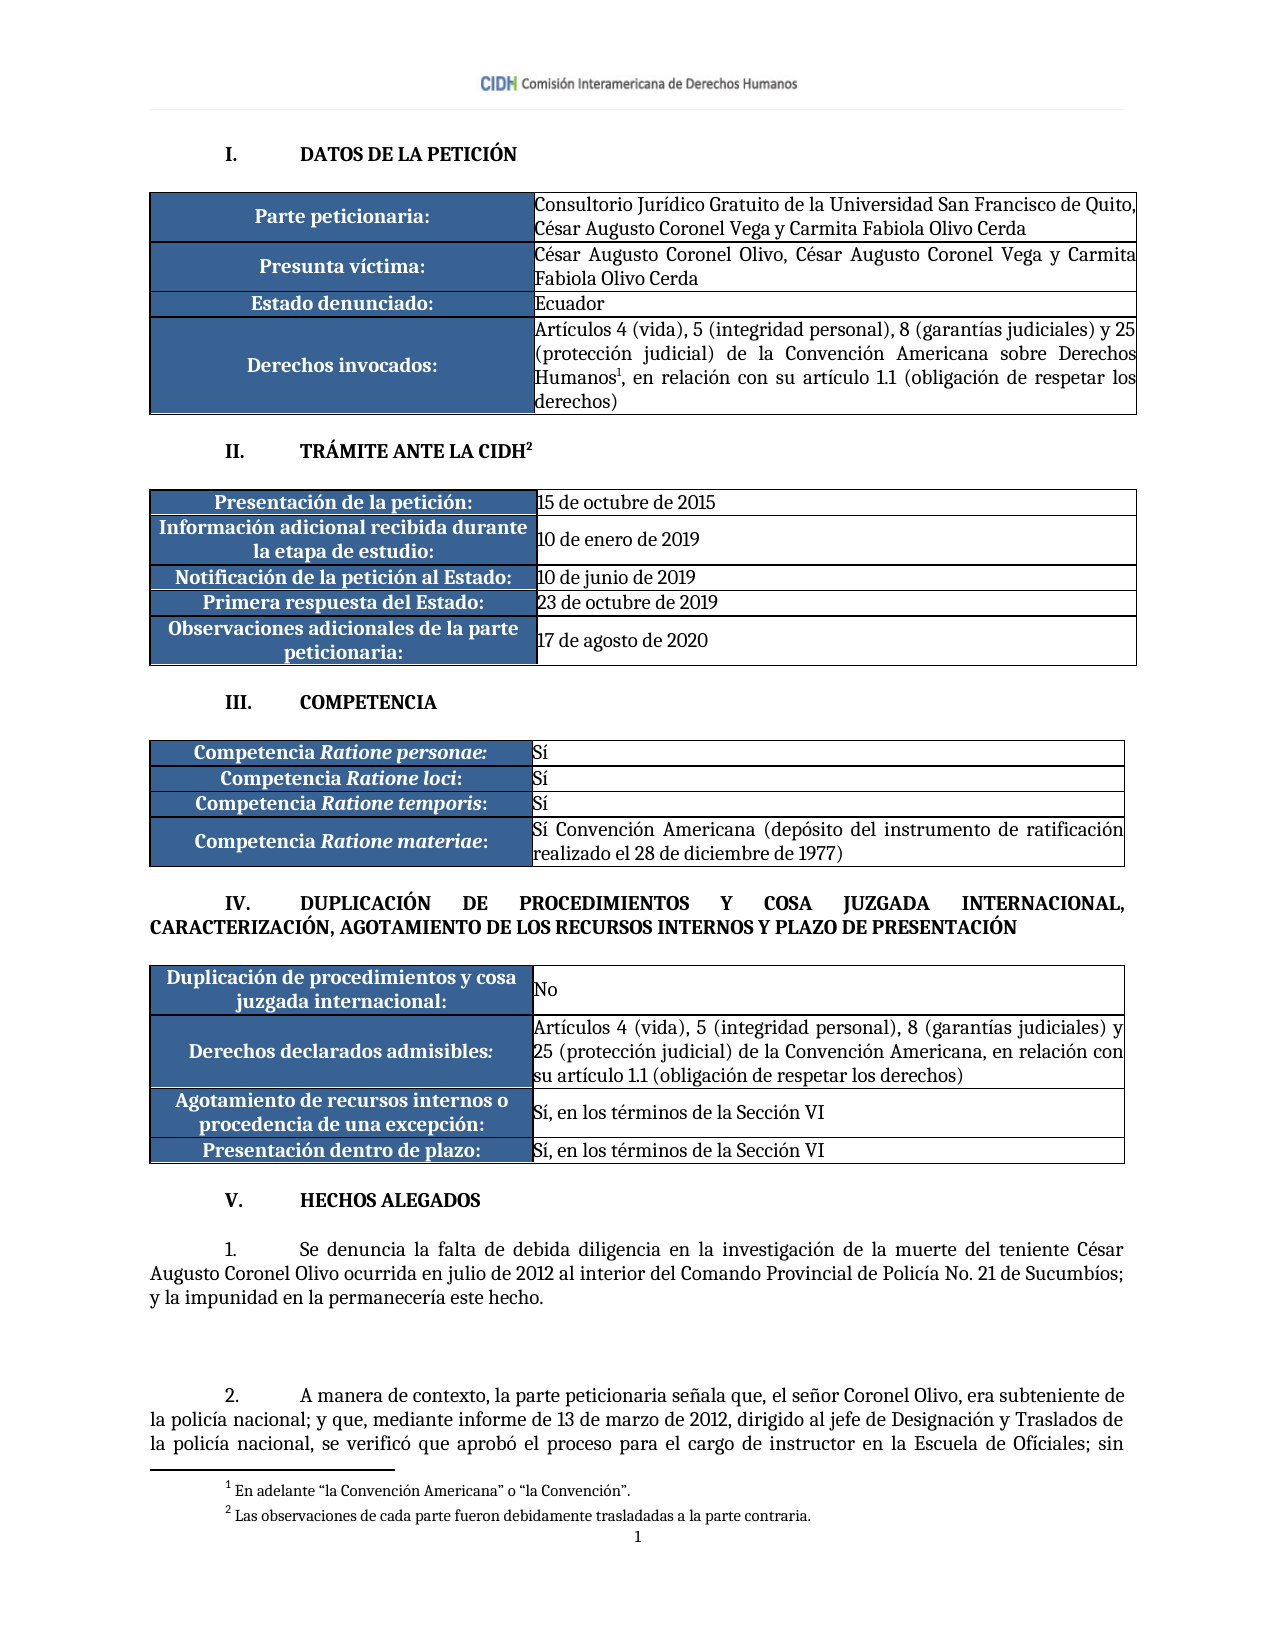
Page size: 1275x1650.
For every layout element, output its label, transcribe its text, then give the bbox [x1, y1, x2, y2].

table_cell Sí [533, 792, 1124, 816]
table_cell Sí, en los términos de la Sección VI [534, 1138, 1124, 1162]
table_cell Artículos 4 (vida), 5 (integridad personal), 8 (garantías judiciales) y 25 (protección judicial) de la Convención Americana sobre Derechos Humanos, en relación con su artículo 1.1 (obligación de respetar los derechos) [535, 318, 1136, 413]
table_cell Observaciones adicionales de la parte peticionaria: [151, 617, 536, 664]
table_cell Primera respuesta del Estado: [151, 591, 536, 615]
table_cell Información adicional recibida durante la etapa de estudio: [151, 516, 536, 564]
table_cell Sí Convención Americana (depósito del instrumento de ratificación realizado el 28 de diciembre de 1977) [533, 818, 1124, 866]
table_cell César Augusto Coronel Olivo, César Augusto Coronel Vega y Carmita Fabiola Olivo Cerda [535, 243, 1136, 291]
table_header Competencia Ratione personae: [151, 741, 532, 765]
table_cell Derechos invocados: [151, 318, 534, 413]
table_cell Sí [533, 767, 1124, 791]
table_cell Ecuador [535, 292, 1136, 316]
list DATOS DE LA PETICIÓN [225, 143, 1125, 167]
table_cell Presentación dentro de plazo: [151, 1138, 532, 1162]
text IV. DUPLICACIÓN DE PROCEDIMIENTOS Y COSA JUZGADA INTERNACIONAL, CARACTERIZACIÓN, AGOTAMIENTO DE LOS RECURSOS INTERNOS Y PLAZO DE PRESENTACIÓN [150, 892, 1125, 940]
table_cell Artículos 4 (vida), 5 (integridad personal), 8 (garantías judiciales) y 25 (protección judicial) de la Convención Americana, en relación con su artículo 1.1 (obligación de respetar los derechos) [534, 1016, 1124, 1087]
table_header Parte peticionaria: [151, 193, 534, 241]
table_header Consultorio Jurídico Gratuito de la Universidad San Francisco de Quito, César Augusto Coronel Vega y Carmita Fabiola Olivo Cerda [535, 193, 1136, 241]
table_cell Competencia Ratione loci: [151, 767, 532, 791]
table_cell Competencia Ratione materiae: [151, 818, 532, 866]
table_header Duplicación de procedimientos y cosa juzgada internacional: [151, 966, 532, 1014]
table_cell Agotamiento de recursos internos o procedencia de una excepción: [151, 1089, 532, 1137]
table_cell Estado denunciado: [151, 292, 534, 316]
table_cell Competencia Ratione temporis: [151, 792, 532, 816]
table_cell 23 de octubre de 2019 [538, 591, 1136, 615]
table_header Presentación de la petición: [151, 491, 536, 514]
table_cell Notificación de la petición al Estado: [151, 566, 536, 589]
table_header Sí [533, 741, 1124, 765]
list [150, 1384, 1125, 1456]
text V. HECHOS ALEGADOS [150, 1189, 1125, 1213]
table_cell 10 de enero de 2019 [538, 516, 1136, 564]
text II. TRÁMITE ANTE LA CIDH [150, 440, 1125, 464]
table_cell 17 de agosto de 2020 [538, 617, 1136, 664]
table_header No [534, 966, 1124, 1014]
list Se denuncia la falta de debida diligencia en la investigación de la muerte del teniente César Augusto Coronel Olivo ocurrida en julio de 2012 al interior del Comando Provincial de Policía No. 21 de Sucumbíos; y la impunidad en la permanecería este hecho. [150, 1238, 1125, 1310]
text III. COMPETENCIA [150, 691, 1125, 715]
table_header 15 de octubre de 2015 [538, 490, 1136, 514]
table_cell : [151, 243, 534, 291]
picture [475, 75, 800, 93]
table_cell Derechos declarados admisibles: [151, 1016, 532, 1087]
table_cell Sí, en los términos de la Sección VI [534, 1089, 1124, 1137]
table_cell 10 de junio de 2019 [538, 566, 1136, 589]
